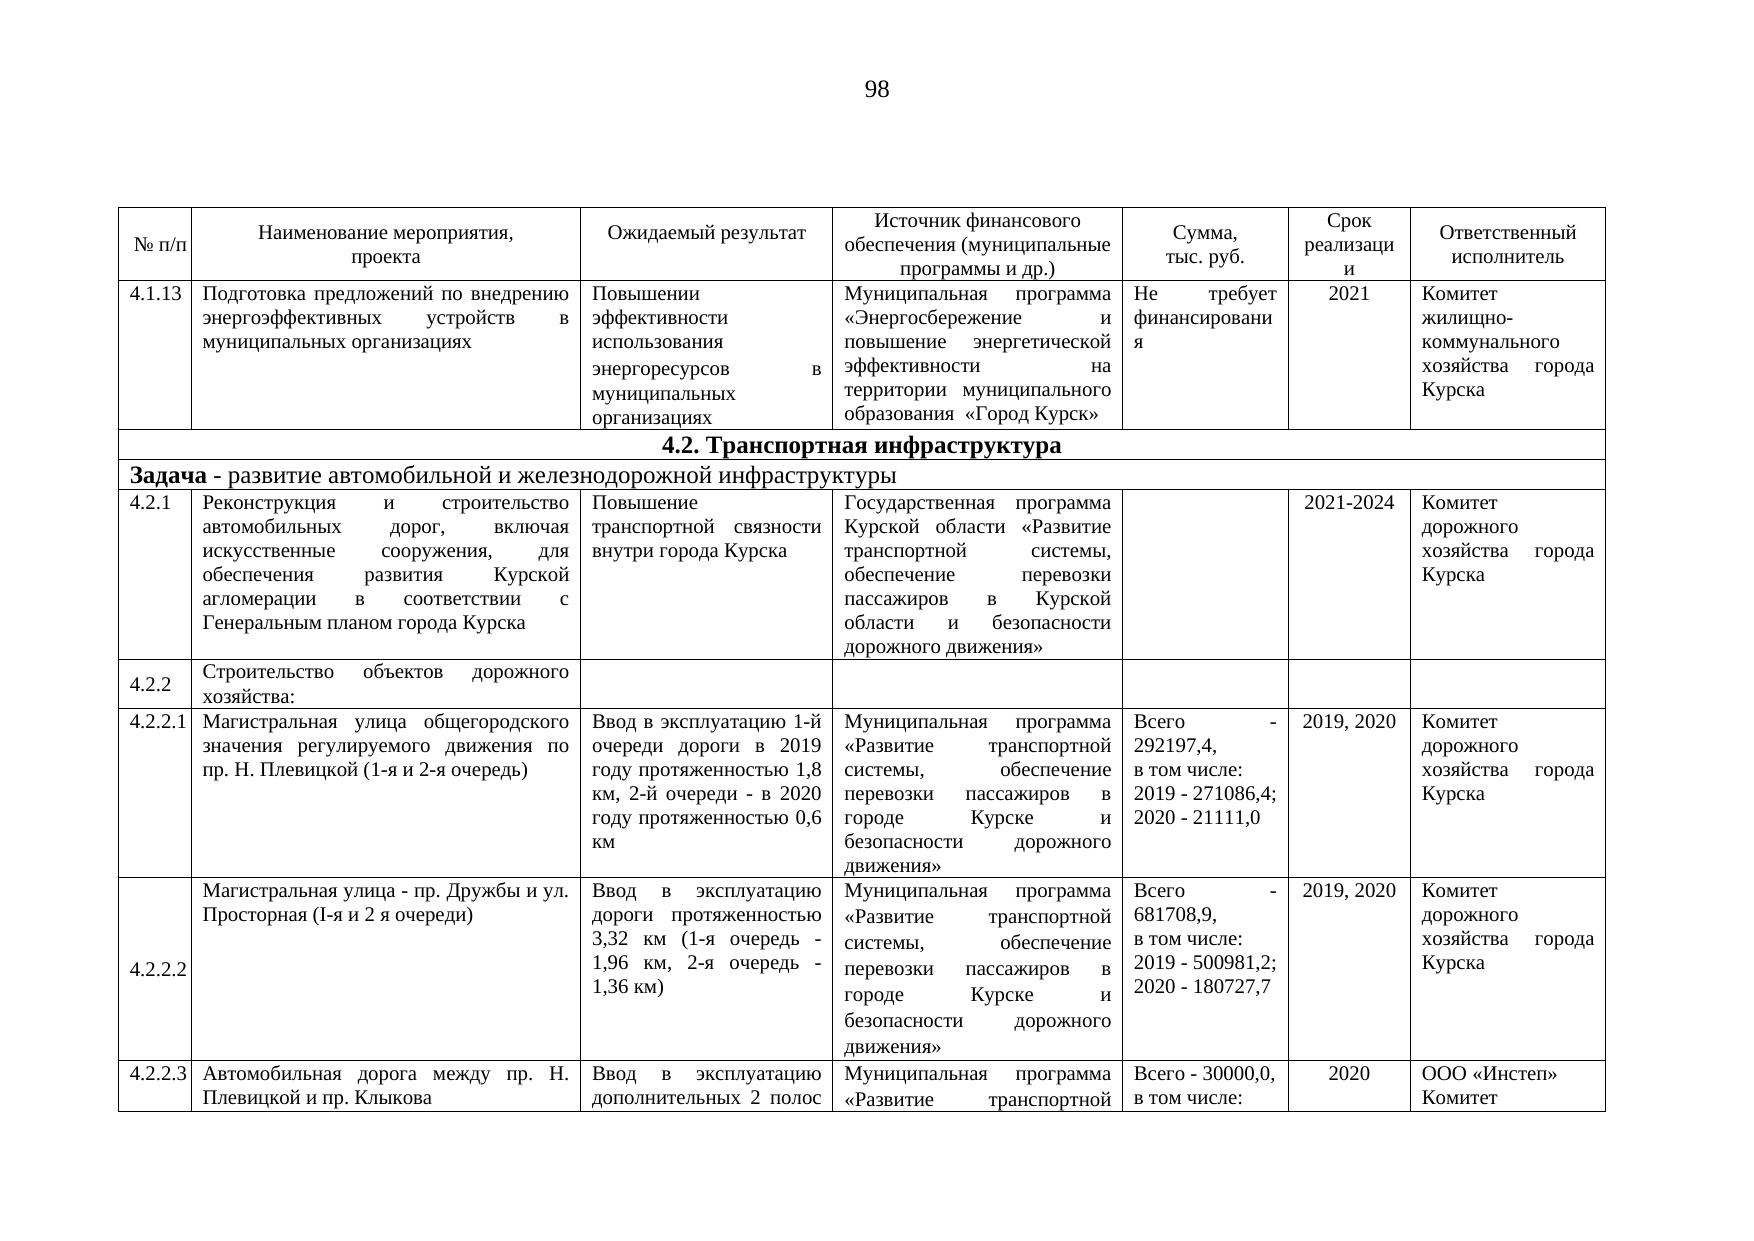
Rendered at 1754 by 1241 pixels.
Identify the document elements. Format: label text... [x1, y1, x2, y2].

table_cell Муниципальная программа «Развитие транспортной системы, обеспечение перевозки пассажиров в городе Курске и безопасности дорожного движения» [833, 1061, 1122, 1111]
table_header Ответственный исполнитель [1411, 208, 1605, 280]
table_cell [1123, 490, 1288, 658]
table_header Срок реализации [1289, 208, 1410, 280]
table_cell Комитет дорожного хозяйства города Курска [1411, 709, 1605, 877]
table_cell 2020 [1289, 1061, 1410, 1111]
table_cell 4.2.2.1 [119, 709, 191, 877]
table_cell 4.2.1 [119, 490, 191, 658]
table_cell Задача - развитие автомобильной и железнодорожной инфраструктуры [119, 460, 1605, 489]
table_cell 2021-2024 [1289, 490, 1410, 658]
table_cell Комитет дорожного хозяйства города Курска [1411, 878, 1605, 1060]
table_cell Повышение транспортной связности внутри города Курска [581, 490, 832, 658]
table_cell [833, 660, 1122, 708]
table_cell 2019, 2020 [1289, 878, 1410, 1060]
table_cell Строительство объектов дорожного хозяйства: [192, 660, 580, 708]
table_cell ООО «Инстеп» Комитет дорожного хозяйства города Курска [1411, 1061, 1605, 1111]
table_cell Комитет жилищно-коммунального хозяйства города Курска [1411, 281, 1605, 429]
table_cell [581, 660, 832, 708]
table_cell 4.2.2.2 [119, 878, 191, 1060]
table_cell Не требует финансирования [1123, 281, 1288, 429]
table_cell Муниципальная программа «Развитие транспортной системы, обеспечение перевозки пассажиров в городе Курске и безопасности дорожного движения» [833, 709, 1122, 877]
table_cell 2021 [1289, 281, 1410, 429]
table_header Сумма, тыс. руб. [1123, 208, 1288, 280]
table_cell Автомобильная дорога между пр. Н. Плевицкой и пр. Клыкова [192, 1061, 580, 1111]
table_cell Всего - 681708,9, в том числе: 2019 - 500981,2; 2020 - 180727,7 [1123, 878, 1288, 1060]
table_cell Ввод в эксплуатацию 1-й очереди дороги в 2019 году протяженностью 1,8 км, 2-й очереди - в 2020 году протяженностью 0,6 км [581, 709, 832, 877]
table_cell Ввод в эксплуатацию дополнительных 2 полос дороги протяженностью 1,1 км [581, 1061, 832, 1111]
table_header Ожидаемый результат [581, 208, 832, 280]
table_cell [1411, 660, 1605, 708]
table_cell Муниципальная программа «Энергосбережение и повышение энергетической эффективности на территории муниципального образования «Город Курск» [833, 281, 1122, 429]
table_cell Комитет дорожного хозяйства города Курска [1411, 490, 1605, 658]
table_cell Магистральная улица - пр. Дружбы и ул. Просторная (I-я и 2 я очереди) [192, 878, 580, 1060]
table_cell 4.1.13 [119, 281, 191, 429]
table_cell Ввод в эксплуатацию дороги протяженностью 3,32 км (1-я очередь - 1,96 км, 2-я очередь - 1,36 км) [581, 878, 832, 1060]
table_cell Магистральная улица общегородского значения регулируемого движения по пр. Н. Плевицкой (1-я и 2-я очередь) [192, 709, 580, 877]
table_cell Повышении эффективности использования энергоресурсов в муниципальных организациях [581, 281, 832, 429]
table_cell 4.2.2 [119, 660, 191, 708]
table_cell Государственная программа Курской области «Развитие транспортной системы, обеспечение перевозки пассажиров в Курской области и безопасности дорожного движения» [833, 490, 1122, 658]
table_cell [1123, 660, 1288, 708]
table_header Наименование мероприятия, проекта [192, 208, 580, 280]
table_cell 2019, 2020 [1289, 709, 1410, 877]
table_cell Реконструкция и строительство автомобильных дорог, включая искусственные сооружения, для обеспечения развития Курской агломерации в соответствии с Генеральным планом города Курска [192, 490, 580, 658]
table_cell Всего - 292197,4, в том числе: 2019 - 271086,4; 2020 - 21111,0 [1123, 709, 1288, 877]
table_cell Всего - 30000,0, в том числе: 2020 - 30000,0 [1123, 1061, 1288, 1111]
table_cell Муниципальная программа «Развитие транспортной системы, обеспечение перевозки пассажиров в городе Курске и безопасности дорожного движения» [833, 878, 1122, 1060]
table_header № п/п [119, 208, 191, 280]
table_cell [1289, 660, 1410, 708]
table_header Источник финансового обеспечения (муниципальные программы и др.) [833, 208, 1122, 280]
table_cell 4.2. Транспортная инфраструктура [119, 430, 1605, 459]
table_cell Подготовка предложений по внедрению энергоэффективных устройств в муниципальных организациях [192, 281, 580, 429]
table_cell 4.2.2.3 [119, 1061, 191, 1111]
